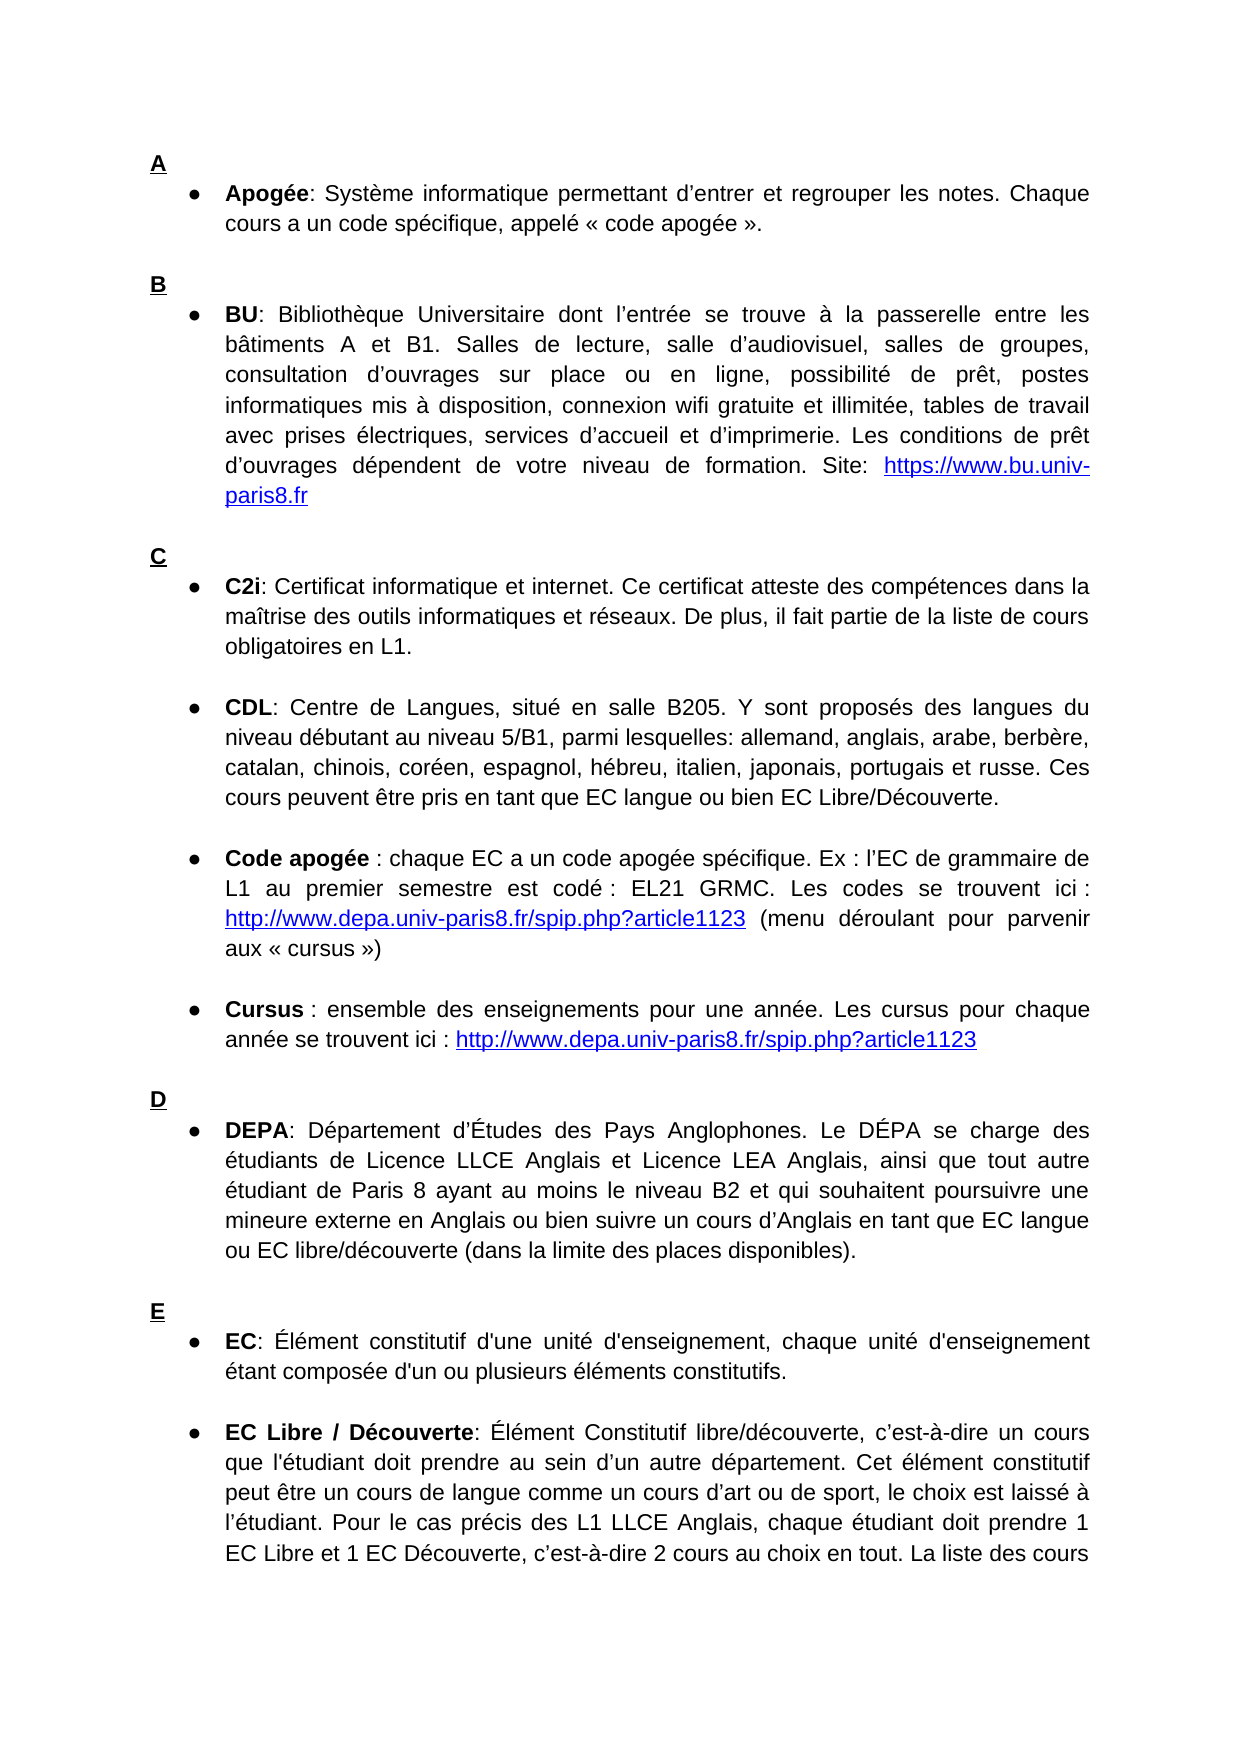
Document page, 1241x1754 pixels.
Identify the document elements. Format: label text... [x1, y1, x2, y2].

text E [150, 1298, 1090, 1324]
text B [150, 271, 1090, 297]
list C2i: Certificat informatique et internet. Ce certificat atteste des compétences dans la maîtrise des outils informatiques et réseaux. De plus, il fait partie de la liste de cours obligatoires en L1. [187, 573, 1090, 660]
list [187, 1419, 1090, 1566]
text C [150, 543, 1090, 569]
list Cursus : ensemble des enseignements pour une année. Les cursus pour chaque année se trouvent ici : http://www.depa.univ-paris8.fr/spip.php?article1123 [187, 996, 1090, 1052]
list Code apogée : chaque EC a un code apogée spécifique. Ex : l’EC de grammaire de L1 au premier semestre est codé : EL21 GRMC. Les codes se trouvent ici : http://www.depa.univ-paris8.fr/spip.php?article1123 (menu déroulant pour parvenir aux « cursus ») [187, 845, 1090, 962]
list DEPA: Département d’Études des Pays Anglophones. Le DÉPA se charge des étudiants de Licence LLCE Anglais et Licence LEA Anglais, ainsi que tout autre étudiant de Paris 8 ayant au moins le niveau B2 et qui souhaitent poursuivre une mineure externe en Anglais ou bien suivre un cours d’Anglais en tant que EC langue ou EC libre/découverte (dans la limite des places disponibles). [187, 1117, 1090, 1264]
list BU: Bibliothèque Universitaire dont l’entrée se trouve à la passerelle entre les bâtiments A et B1. Salles de lecture, salle d’audiovisuel, salles de groupes, consultation d’ouvrages sur place ou en ligne, possibilité de prêt, postes informatiques mis à disposition, connexion wifi gratuite et illimitée, tables de travail avec prises électriques, services d’accueil et d’imprimerie. Les conditions de prêt d’ouvrages dépendent de votre niveau de formation. Site: https://www.bu.univ-paris8.fr [187, 301, 1090, 509]
text D [150, 1086, 1090, 1113]
text A [150, 150, 1090, 176]
list CDL: Centre de Langues, situé en salle B205. Y sont proposés des langues du niveau débutant au niveau 5/B1, parmi lesquelles: allemand, anglais, arabe, berbère, catalan, chinois, coréen, espagnol, hébreu, italien, japonais, portugais et russe. Ces cours peuvent être pris en tant que EC langue ou bien EC Libre/Découverte. [187, 694, 1090, 811]
list EC: Élément constitutif d'une unité d'enseignement, chaque unité d'enseignement étant composée d'un ou plusieurs éléments constitutifs. [187, 1328, 1090, 1385]
list Apogée: Système informatique permettant d’entrer et regrouper les notes. Chaque cours a un code spécifique, appelé « code apogée ». [187, 180, 1090, 237]
